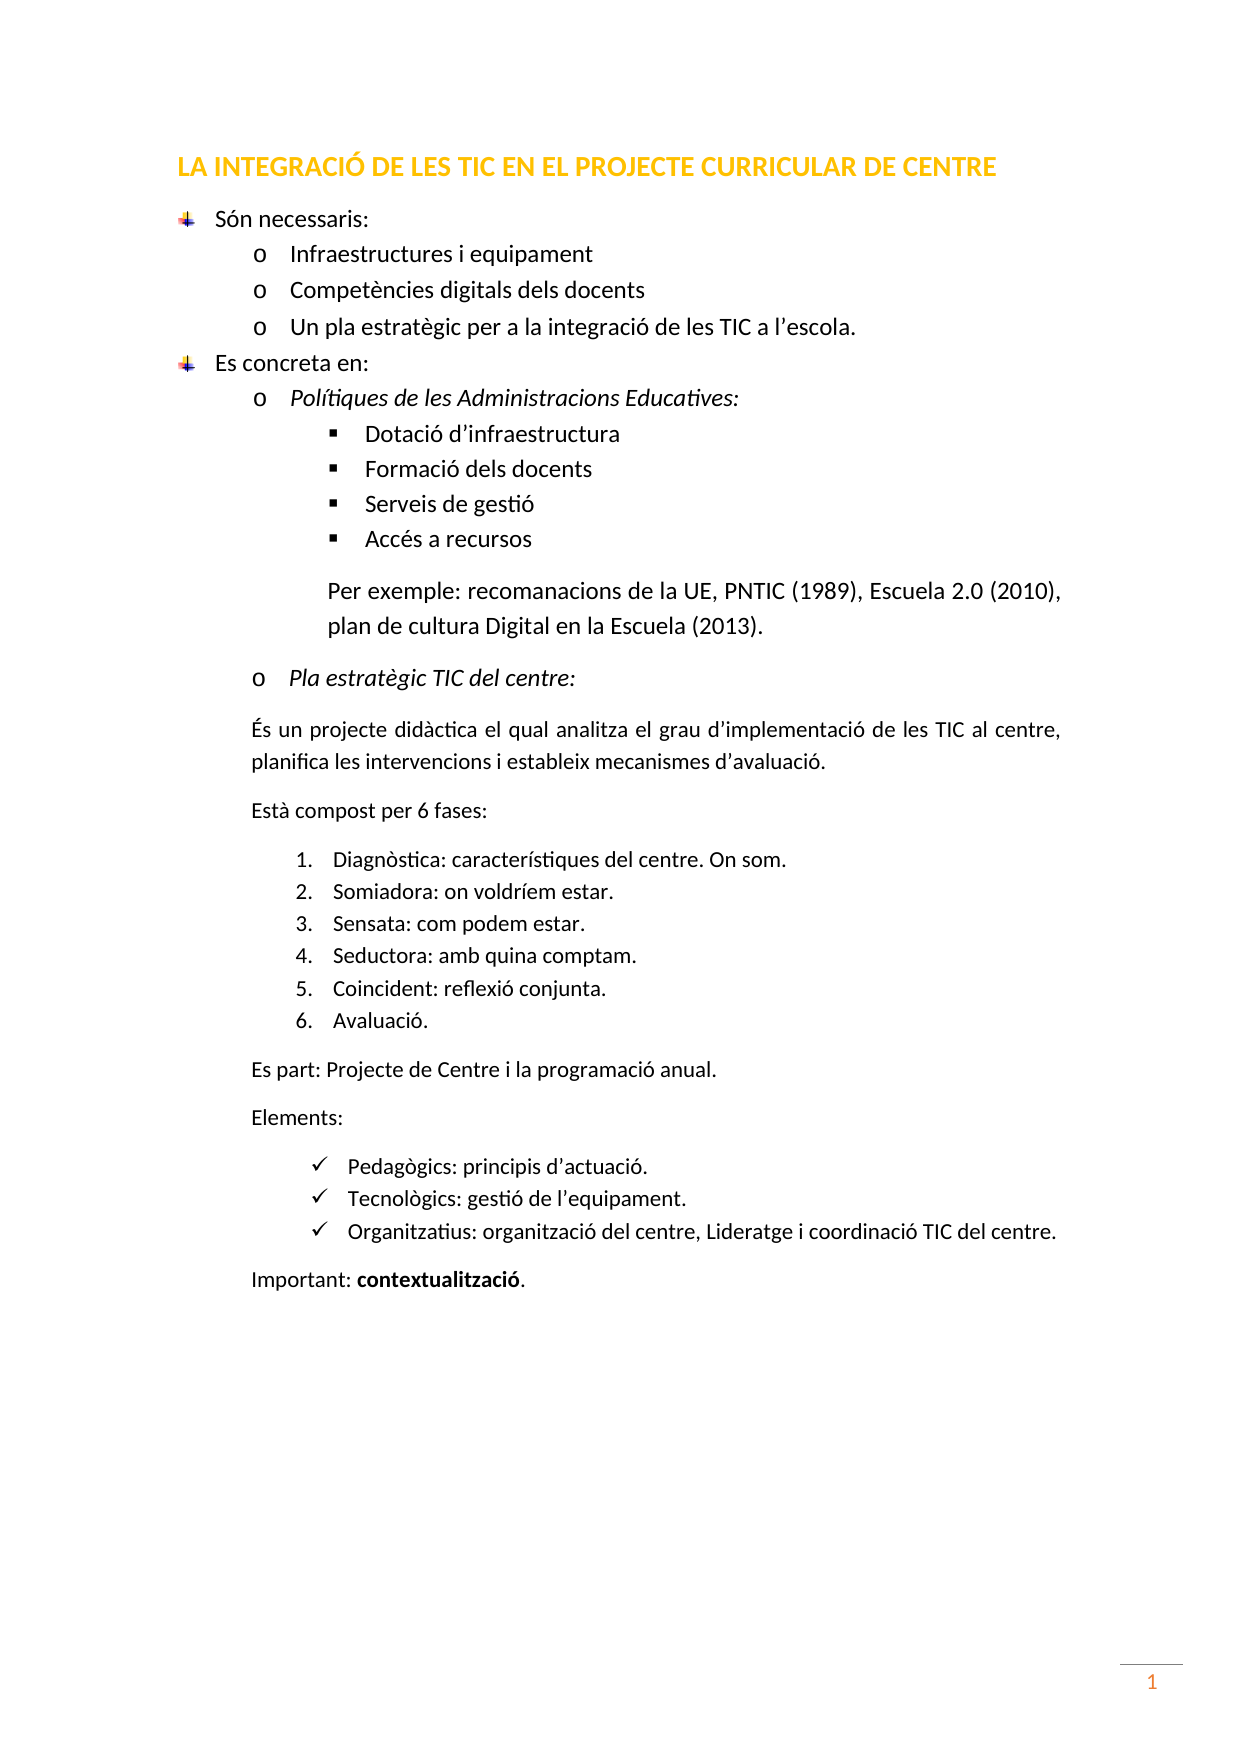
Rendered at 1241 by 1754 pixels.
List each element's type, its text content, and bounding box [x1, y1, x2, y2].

picture [178, 210, 195, 227]
list Polítiques de les Administracions Educatives: [252, 382, 1063, 414]
list Competències digitals dels docents [252, 274, 1063, 306]
text Per exemple: recomanacions de la UE, PNTIC (1989), Escuela 2.0 (2010), plan de cultura Digital en la Escuela (2013). [327, 575, 1063, 641]
list Pedagògics: principis d’actuació. [310, 1152, 1063, 1180]
list Avaluació. [295, 1006, 1063, 1034]
list Sensata: com podem estar. [295, 909, 1063, 937]
text Es part: Projecte de Centre i la programació anual. [222, 1055, 1063, 1083]
picture [178, 354, 195, 372]
list Tecnològics: gestió de l’equipament. [310, 1184, 1063, 1213]
list Infraestructures i equipament [252, 238, 1063, 269]
list Somiadora: on voldríem estar. [295, 877, 1063, 905]
list Formació dels docents [327, 453, 1063, 484]
list Serveis de gestió [327, 488, 1063, 519]
list Seductora: amb quina comptam. [295, 941, 1063, 969]
text És un projecte didàctica el qual analitza el grau d’implementació de les TIC al centre, planifica les intervencions i estableix mecanismes d’avaluació. [251, 715, 1063, 775]
text LA INTEGRACIÓ DE LES TIC EN EL PROJECTE CURRICULAR DE CENTRE [177, 148, 1063, 183]
list Són necessaris: [177, 203, 1063, 233]
list Es concreta en: [177, 347, 1063, 378]
list Un pla estratègic per a la integració de les TIC a l’escola. [252, 311, 1063, 342]
list Coincident: reflexió conjunta. [295, 974, 1063, 1002]
list Diagnòstica: característiques del centre. On som. [295, 845, 1063, 873]
text Està compost per 6 fases: [177, 796, 1063, 824]
text Elements: [177, 1103, 1063, 1132]
list Accés a recursos [327, 523, 1063, 554]
list Dotació d’infraestructura [327, 418, 1063, 449]
text Important: contextualització. [236, 1266, 1063, 1294]
list Pla estratègic TIC del centre: [251, 662, 1063, 694]
list Organitzatius: organització del centre, Lideratge i coordinació TIC del centre. [310, 1217, 1063, 1245]
